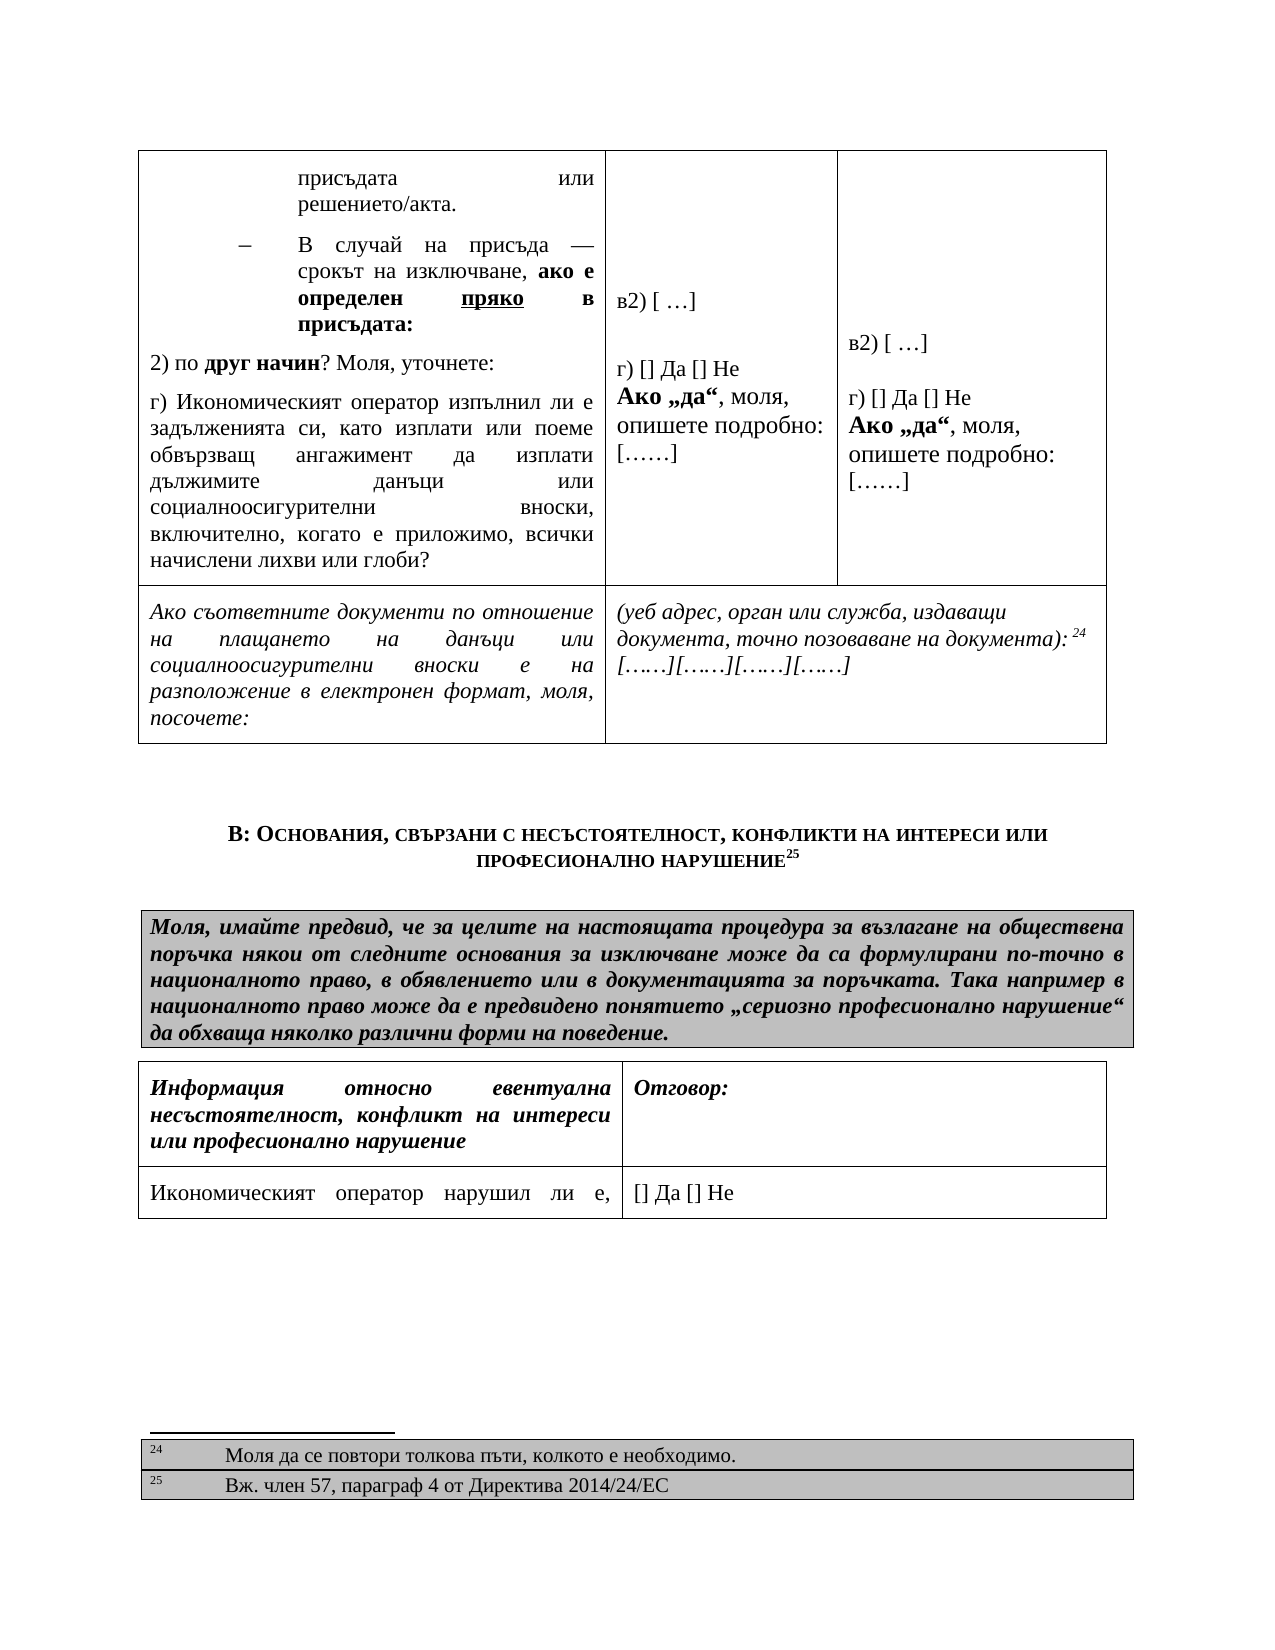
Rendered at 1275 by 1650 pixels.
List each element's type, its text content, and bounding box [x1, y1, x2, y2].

table_header Информация относно евентуална несъстоятелност, конфликт на интереси или професионално нарушение [139, 1062, 622, 1166]
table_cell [838, 151, 1106, 585]
text Моля, имайте предвид, че за целите на настоящата процедура за възлагане на обществена поръчка някои от следните основания за изключване може да са формулирани по-точно в националното право, в обявлението или в документацията за поръчката. Така например в националното право може да е предвидено понятието „сериозно професионално нарушение“ да обхваща няколко различни форми на поведение. [142, 911, 1133, 1047]
table_cell (уеб адрес, орган или служба, издаващи документа, точно позоваване на документа): [……][……][……][……] [606, 586, 1106, 743]
title В: Основания, свързани с несъстоятелност, конфликти на интереси или професионално нарушение [150, 820, 1125, 873]
table_header Отговор: [623, 1062, 1106, 1166]
table_cell Ако съответните документи по отношение на плащането на данъци или социалноосигурителни вноски е на разположение в електронен формат, моля, посочете: [139, 586, 605, 743]
table_cell [] Да [] Не [623, 1167, 1106, 1218]
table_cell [139, 1167, 622, 1218]
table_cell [606, 151, 837, 585]
